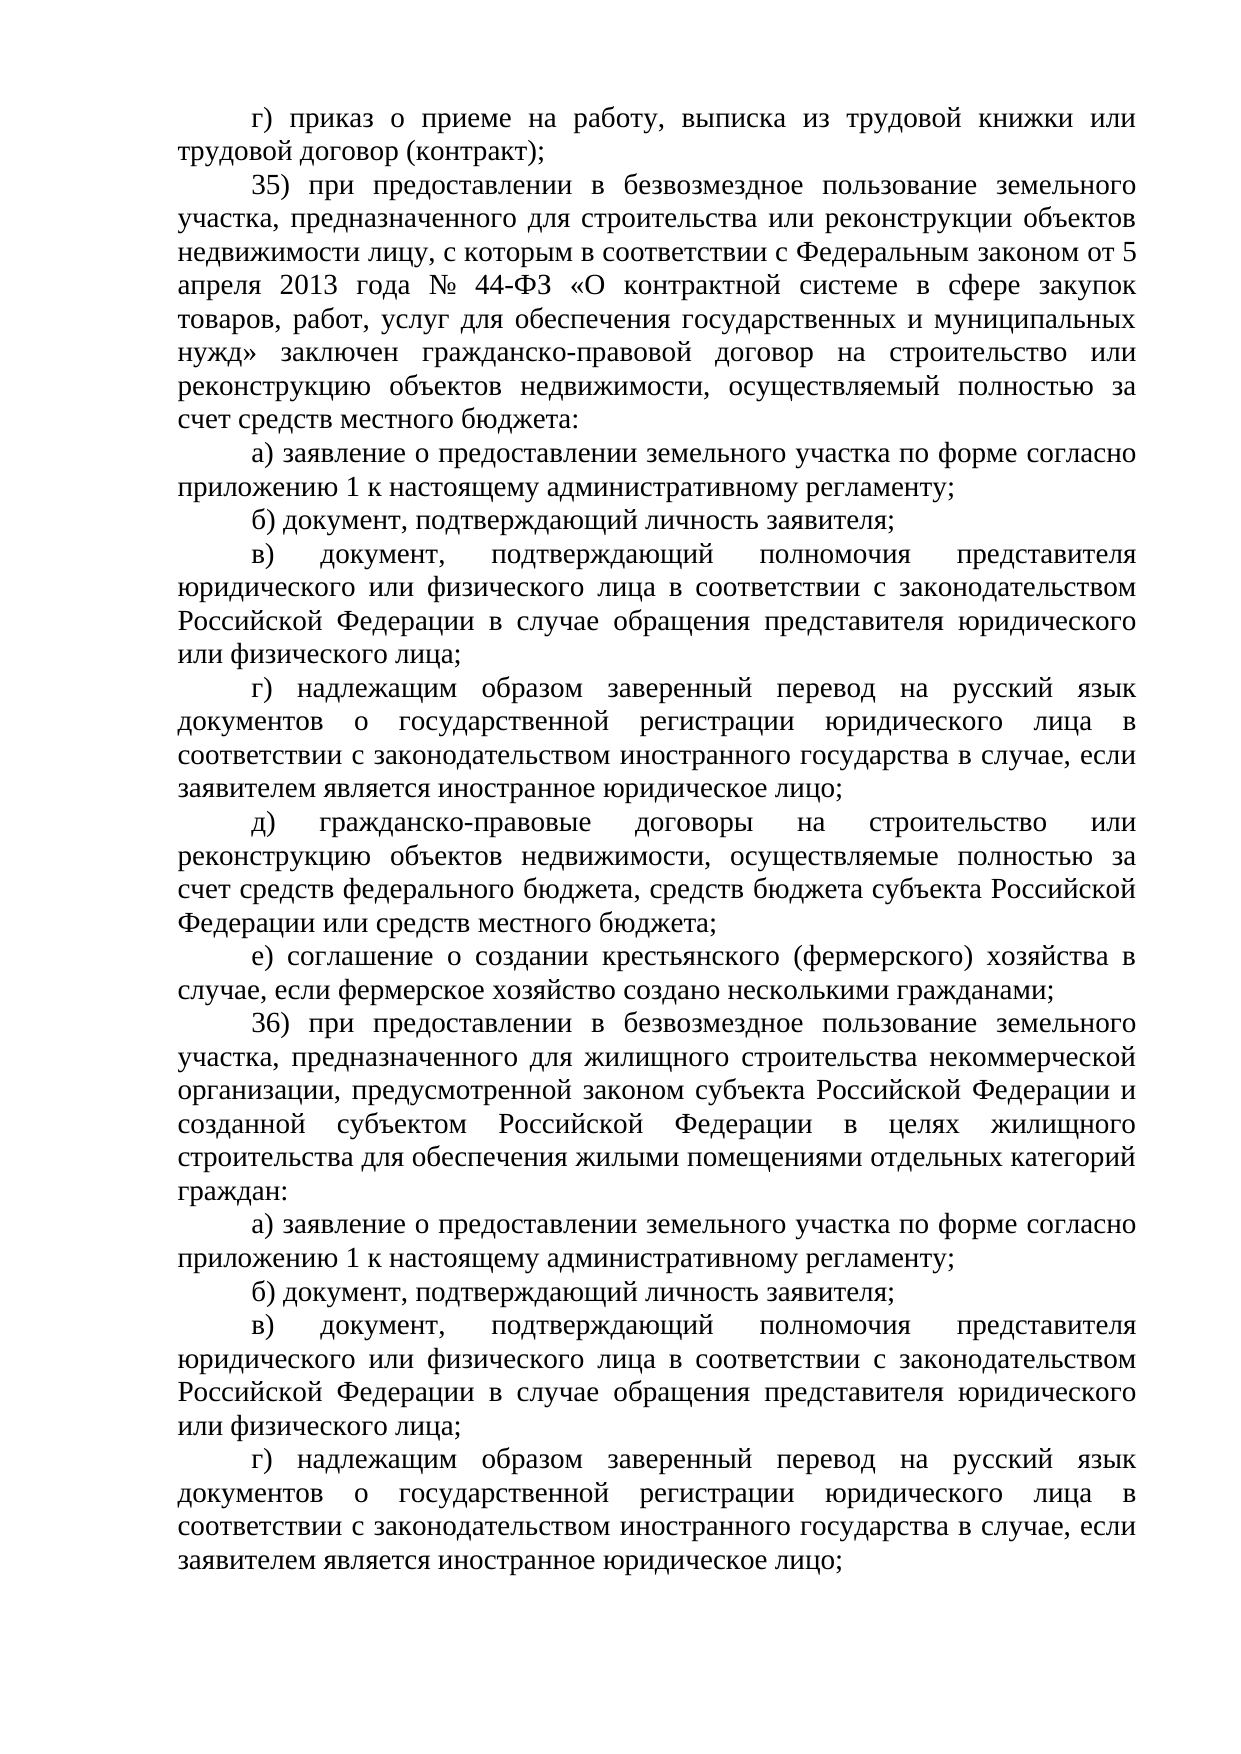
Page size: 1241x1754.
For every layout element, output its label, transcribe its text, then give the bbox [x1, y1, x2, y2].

text в) документ, подтверждающий полномочия представителя юридического или физического лица в соответствии с законодательством Российской Федерации в случае обращения представителя юридического или физического лица; [177, 536, 1137, 670]
text г) приказ о приеме на работу, выписка из трудовой книжки или трудовой договор (контракт); [177, 100, 1137, 167]
text б) документ, подтверждающий личность заявителя; [177, 1274, 1137, 1307]
text 36) при предоставлении в безвозмездное пользование земельного участка, предназначенного для жилищного строительства некоммерческой организации, предусмотренной законом субъекта Российской Федерации и созданной субъектом Российской Федерации в целях жилищного строительства для обеспечения жилыми помещениями отдельных категорий граждан: [177, 1005, 1137, 1207]
text 35) при предоставлении в безвозмездное пользование земельного участка, предназначенного для строительства или реконструкции объектов недвижимости лицу, с которым в соответствии с Федеральным законом от 5 апреля 2013 года № 44-ФЗ «О контрактной системе в сфере закупок товаров, работ, услуг для обеспечения государственных и муниципальных нужд» заключен гражданско-правовой договор на строительство или реконструкцию объектов недвижимости, осуществляемый полностью за счет средств местного бюджета: [177, 167, 1137, 435]
text г) надлежащим образом заверенный перевод на русский язык документов о государственной регистрации юридического лица в соответствии с законодательством иностранного государства в случае, если заявителем является иностранное юридическое лицо; [177, 1441, 1137, 1576]
text а) заявление о предоставлении земельного участка по форме согласно приложению 1 к настоящему административному регламенту; [177, 1207, 1137, 1274]
text г) надлежащим образом заверенный перевод на русский язык документов о государственной регистрации юридического лица в соответствии с законодательством иностранного государства в случае, если заявителем является иностранное юридическое лицо; [177, 670, 1137, 804]
text а) заявление о предоставлении земельного участка по форме согласно приложению 1 к настоящему административному регламенту; [177, 435, 1137, 502]
text д) гражданско-правовые договоры на строительство или реконструкцию объектов недвижимости, осуществляемые полностью за счет средств федерального бюджета, средств бюджета субъекта Российской Федерации или средств местного бюджета; [177, 804, 1137, 938]
text б) документ, подтверждающий личность заявителя; [177, 502, 1137, 536]
text в) документ, подтверждающий полномочия представителя юридического или физического лица в соответствии с законодательством Российской Федерации в случае обращения представителя юридического или физического лица; [177, 1307, 1137, 1441]
text е) соглашение о создании крестьянского (фермерского) хозяйства в случае, если фермерское хозяйство создано несколькими гражданами; [177, 938, 1137, 1005]
